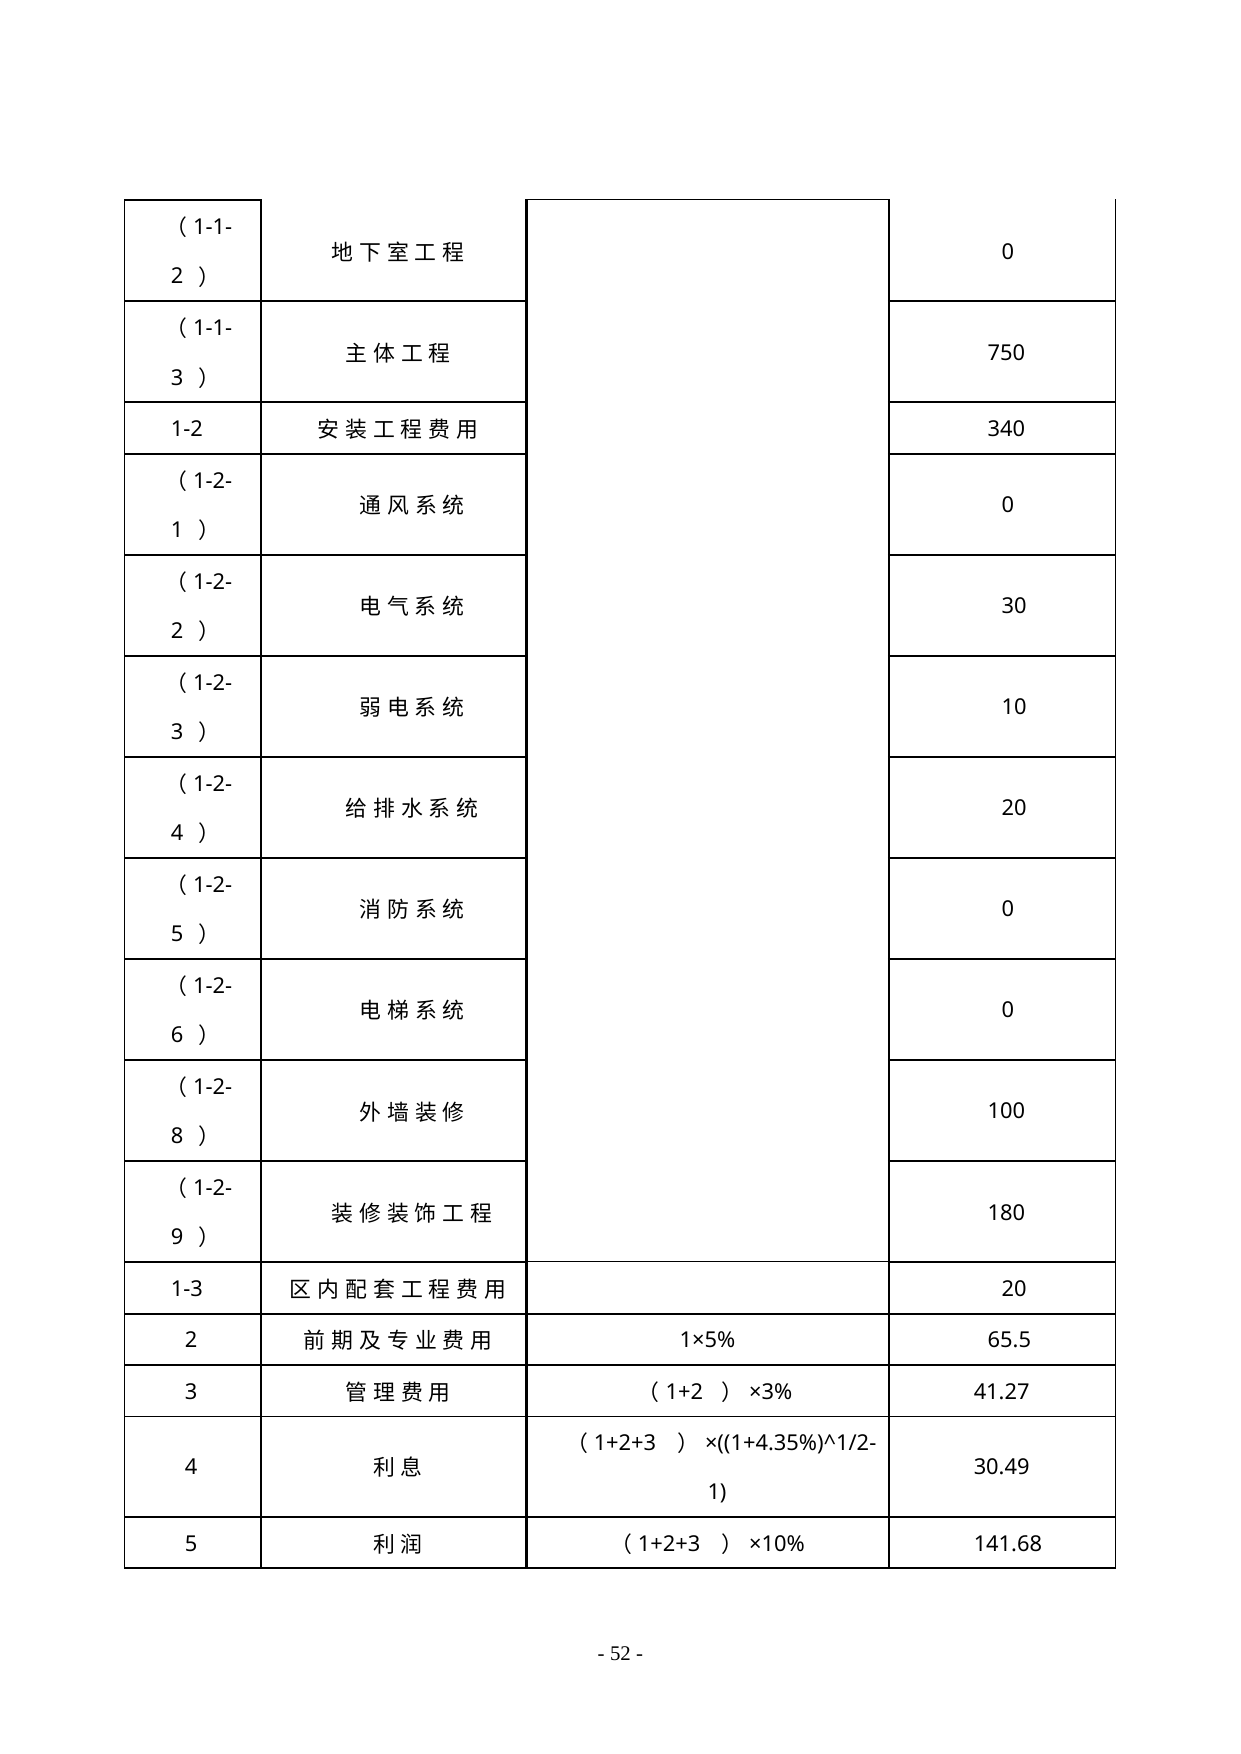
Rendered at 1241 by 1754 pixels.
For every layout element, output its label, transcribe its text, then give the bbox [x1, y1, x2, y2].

table_cell （1+2）×3% [528, 1366, 888, 1416]
table_cell 前期及专业费用 [262, 1315, 525, 1364]
table_cell 4 [125, 1417, 260, 1516]
table_cell 电梯系统 [262, 960, 525, 1059]
table_cell 0 [890, 859, 1115, 958]
table_cell 20 [890, 758, 1115, 857]
table_cell 5 [125, 1518, 260, 1567]
table_cell 1-3 [125, 1263, 260, 1313]
table_cell 65.5 [890, 1315, 1115, 1364]
table_cell 区内配套工程费用 [262, 1263, 525, 1313]
table_cell 1×5% [528, 1315, 888, 1364]
table_cell 3 [125, 1366, 260, 1416]
table_cell 1-2 [125, 403, 260, 453]
table_cell 10 [890, 657, 1115, 756]
table_cell 地下室工程 [262, 199, 525, 300]
table_cell 141.68 [890, 1518, 1115, 1567]
table_cell （1-2-9） [125, 1162, 260, 1261]
table_cell 750 [890, 302, 1115, 401]
table_cell 41.27 [890, 1366, 1115, 1416]
table_cell （1-2-8） [125, 1061, 260, 1160]
table_cell 消防系统 [262, 859, 525, 958]
table_cell 180 [890, 1162, 1115, 1261]
table_cell 管理费用 [262, 1366, 525, 1416]
table_cell 外墙装修 [262, 1061, 525, 1160]
table_cell （1-1-2） [125, 201, 260, 300]
table_cell 电气系统 [262, 556, 525, 655]
table_cell （1-2-2） [125, 556, 260, 655]
table_cell 30 [890, 556, 1115, 655]
table_cell 100 [890, 1061, 1115, 1160]
table_cell （1-2-6） [125, 960, 260, 1059]
table_cell 利息 [262, 1417, 525, 1516]
table_cell （1-2-4） [125, 758, 260, 857]
table_cell 0 [890, 455, 1115, 554]
table_cell 通风系统 [262, 455, 525, 554]
table_cell 0 [890, 199, 1115, 300]
table_cell 弱电系统 [262, 657, 525, 756]
table_cell 给排水系统 [262, 758, 525, 857]
table_cell 0 [890, 960, 1115, 1059]
table_cell （1-1-3） [125, 302, 260, 401]
table_cell 安装工程费用 [262, 403, 525, 453]
table_cell （1-2-5） [125, 859, 260, 958]
table_cell 主体工程 [262, 302, 525, 401]
table_cell 20 [890, 1263, 1115, 1313]
table_cell （1+2+3）×((1+4.35%)^1/2-1) [528, 1417, 888, 1516]
table_cell （1-2-3） [125, 657, 260, 756]
table_cell 2 [125, 1315, 260, 1364]
table_cell 装修装饰工程 [262, 1162, 525, 1261]
table_cell 30.49 [890, 1417, 1115, 1516]
table_cell （1+2+3）×10% [528, 1518, 888, 1567]
table_cell 利润 [262, 1518, 525, 1567]
table_cell [528, 1262, 888, 1313]
table_cell （1-2-1） [125, 455, 260, 554]
table_cell 340 [890, 403, 1115, 453]
